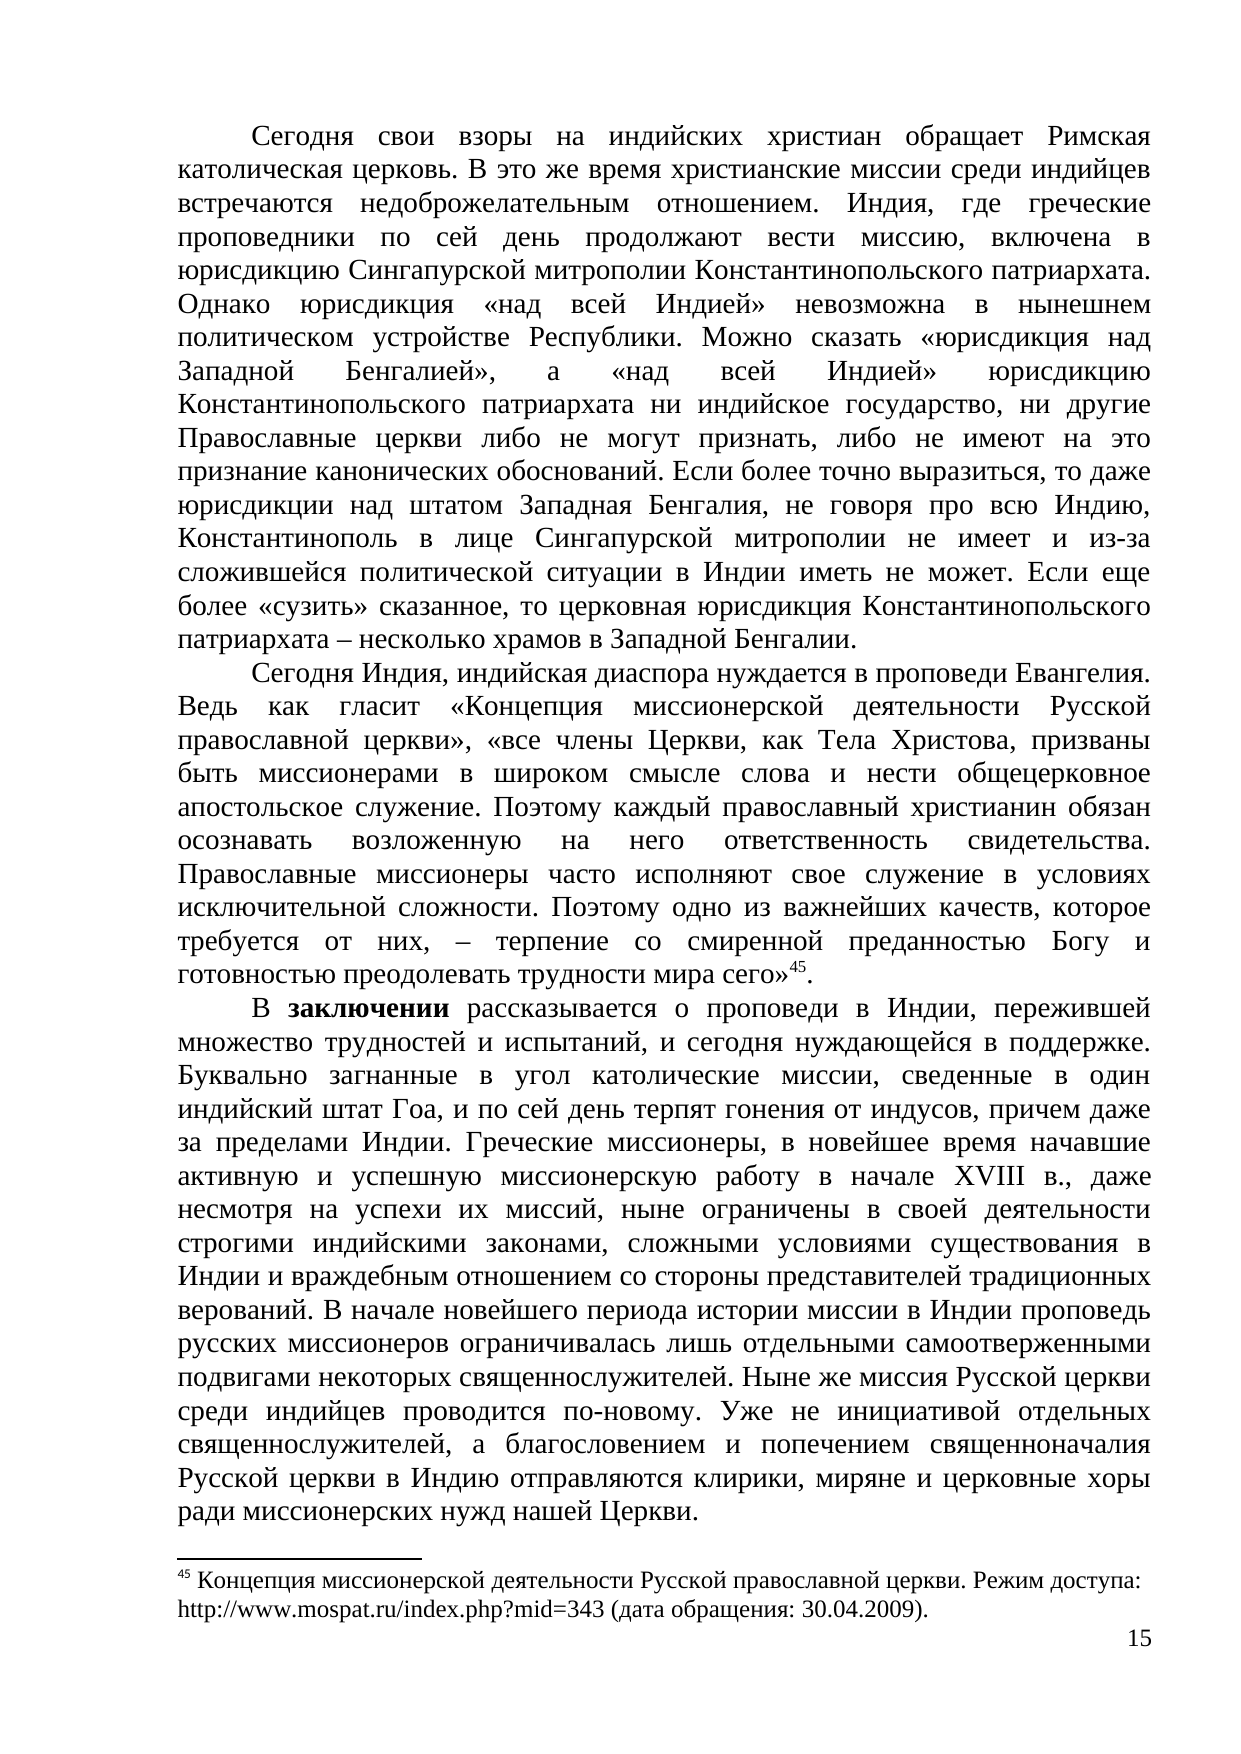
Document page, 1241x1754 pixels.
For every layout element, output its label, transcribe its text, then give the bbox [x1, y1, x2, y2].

text Сегодня Индия, индийская диаспора нуждается в проповеди Евангелия. Ведь как гласит «Концепция миссионерской деятельности Русской православной церкви», «все члены Церкви, как Тела Христова, призваны быть миссионерами в широком смысле слова и нести общецерковное апостольское служение. Поэтому каждый православный христианин обязан осознавать возложенную на него ответственность свидетельства. Православные миссионеры часто исполняют свое служение в условиях исключительной сложности. Поэтому одно из важнейших качеств, которое требуется от них, – терпение со смиренной преданностью Богу и готовностью преодолевать трудности мира сего». [177, 655, 1152, 990]
text В заключении рассказывается о проповеди в Индии, пережившей множество трудностей и испытаний, и сегодня нуждающейся в поддержке. Буквально загнанные в угол католические миссии, сведенные в один индийский штат Гоа, и по сей день терпят гонения от индусов, причем даже за пределами Индии. Греческие миссионеры, в новейшее время начавшие активную и успешную миссионерскую работу в начале XVIII в., даже несмотря на успехи их миссий, ныне ограничены в своей деятельности строгими индийскими законами, сложными условиями существования в Индии и враждебным отношением со стороны представителей традиционных верований. В начале новейшего периода истории миссии в Индии проповедь русских миссионеров ограничивалась лишь отдельными самоотверженными подвигами некоторых священнослужителей. Ныне же миссия Русской церкви среди индийцев проводится по-новому. Уже не инициативой отдельных священнослужителей, а благословением и попечением священноначалия Русской церкви в Индию отправляются клирики, миряне и церковные хоры ради миссионерских нужд нашей Церкви. [177, 990, 1152, 1527]
text Сегодня свои взоры на индийских христиан обращает Римская католическая церковь. В это же время христианские миссии среди индийцев встречаются недоброжелательным отношением. Индия, где греческие проповедники по сей день продолжают вести миссию, включена в юрисдикцию Сингапурской митрополии Константинопольского патриархата. Однако юрисдикция «над всей Индией» невозможна в нынешнем политическом устройстве Республики. Можно сказать «юрисдикция над Западной Бенгалией», а «над всей Индией» юрисдикцию Константинопольского патриархата ни индийское государство, ни другие Православные церкви либо не могут признать, либо не имеют на это признание канонических обоснований. Если более точно выразиться, то даже юрисдикции над штатом Западная Бенгалия, не говоря про всю Индию, Константинополь в лице Сингапурской митрополии не имеет и из-за сложившейся политической ситуации в Индии иметь не может. Если еще более «сузить» сказанное, то церковная юрисдикция Константинопольского патриархата – несколько храмов в Западной Бенгалии. [177, 118, 1152, 655]
